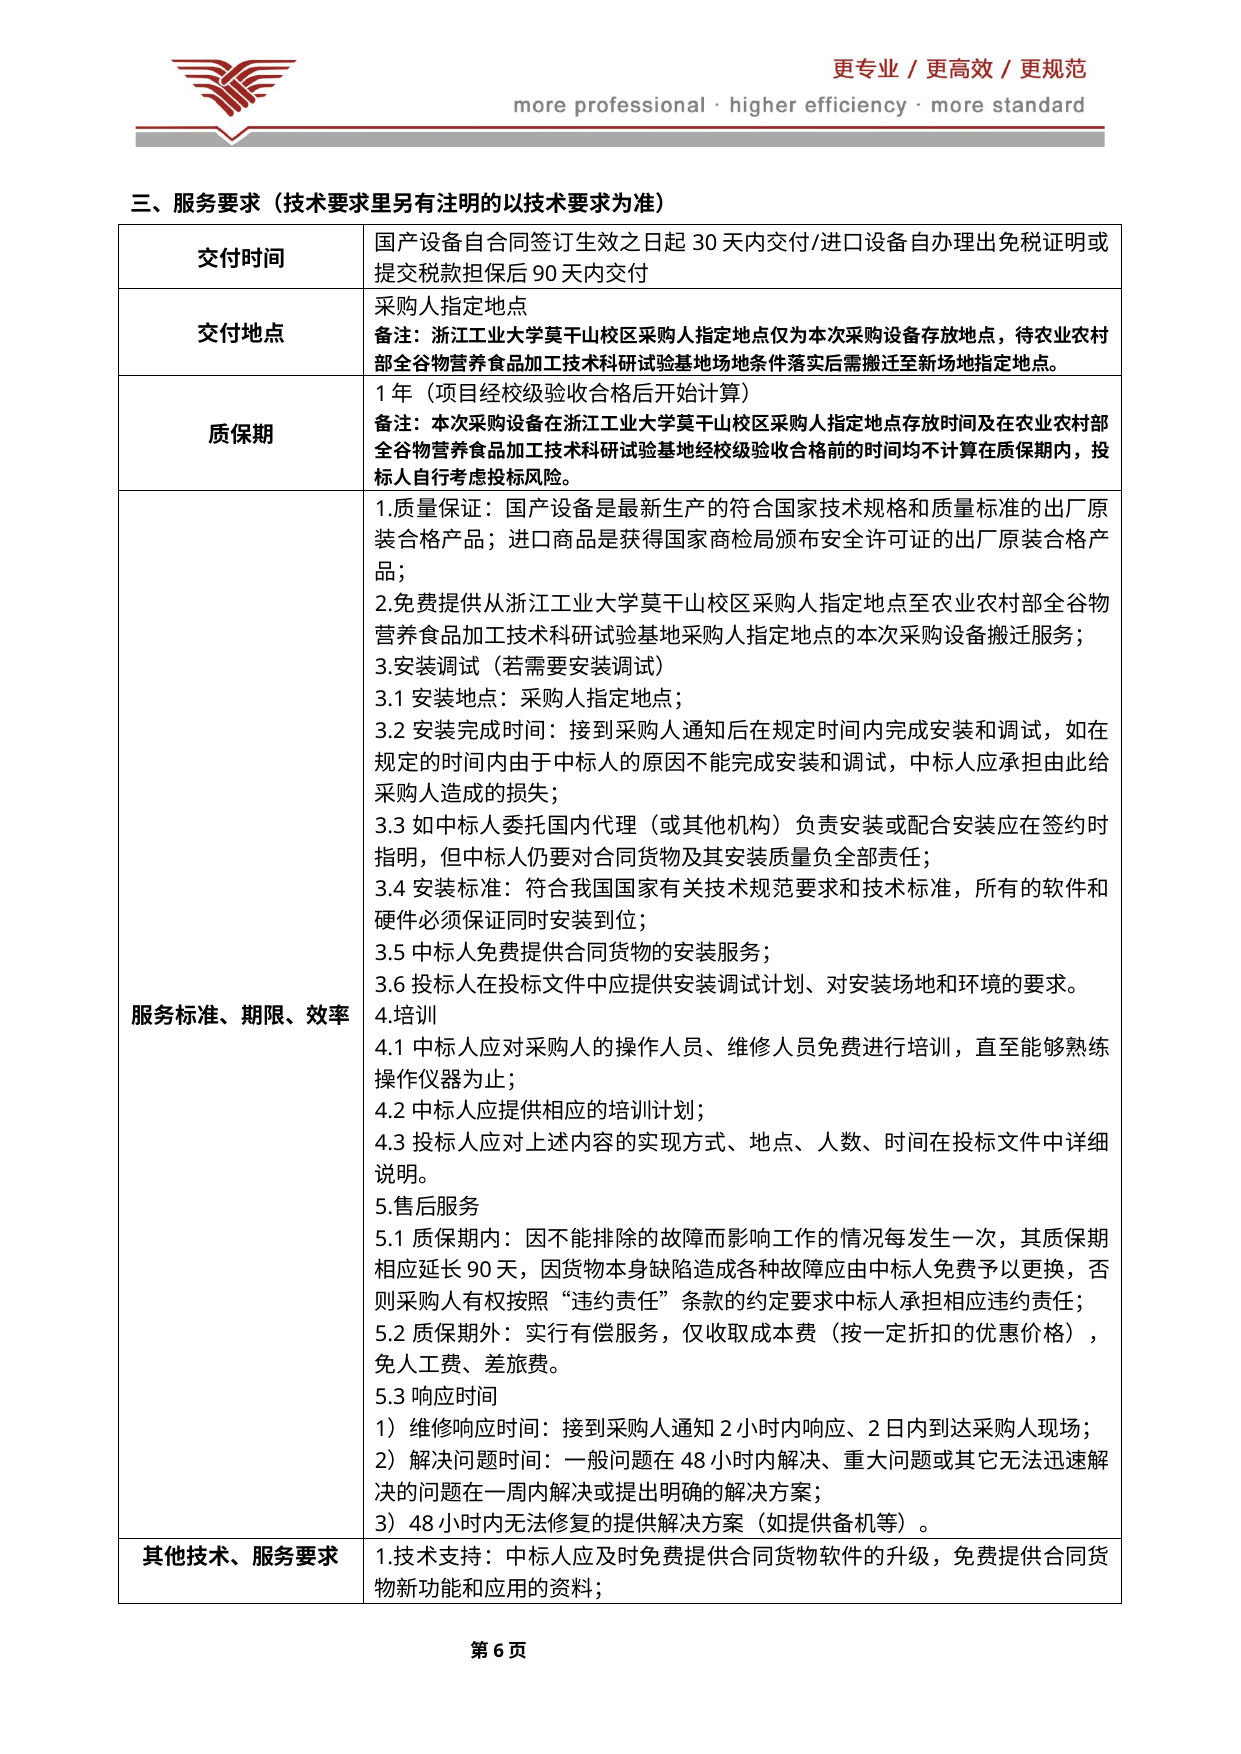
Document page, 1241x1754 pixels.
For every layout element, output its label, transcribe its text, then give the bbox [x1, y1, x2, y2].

table_header 国产设备自合同签订生效之日起30天内交付/进口设备自办理出免税证明或提交税款担保后90天内交付 [364, 225, 1121, 288]
table_cell 交付地点 [119, 289, 363, 375]
table_cell 其他技术、服务要求 [119, 1539, 363, 1602]
table_cell 采购人指定地点 备注：浙江工业大学莫干山校区采购人指定地点仅为本次采购设备存放地点，待农业农村部全谷物营养食品加工技术科研试验基地场地条件落实后需搬迁至新场地指定地点。 [364, 289, 1121, 375]
table_cell 1.质量保证：国产设备是最新生产的符合国家技术规格和质量标准的出厂原装合格产品；进口商品是获得国家商检局颁布安全许可证的出厂原装合格产品； 2.免费提供从浙江工业大学莫干山校区采购人指定地点至农业农村部全谷物营养食品加工技术科研试验基地采购人指定地点的本次采购设备搬迁服务； 3.安装调试（若需要安装调试） 3.1 安装地点：采购人指定地点； 3.2 安装完成时间：接到采购人通知后在规定时间内完成安装和调试，如在规定的时间内由于中标人的原因不能完成安装和调试，中标人应承担由此给采购人造成的损失； 3.3 如中标人委托国内代理（或其他机构）负责安装或配合安装应在签约时指明，但中标人仍要对合同货物及其安装质量负全部责任； 3.4 安装标准：符合我国国家有关技术规范要求和技术标准，所有的软件和硬件必须保证同时安装到位； 3.5 中标人免费提供合同货物的安装服务； 3.6 投标人在投标文件中应提供安装调试计划、对安装场地和环境的要求。 4.培训 4.1 中标人应对采购人的操作人员、维修人员免费进行培训，直至能够熟练操作仪器为止； 4.2 中标人应提供相应的培训计划； 4.3 投标人应对上述内容的实现方式、地点、人数、时间在投标文件中详细说明。 5.售后服务 5.1 质保期内：因不能排除的故障而影响工作的情况每发生一次，其质保期相应延长90天，因货物本身缺陷造成各种故障应由中标人免费予以更换，否则采购人有权按照“违约责任”条款的约定要求中标人承担相应违约责任； 5.2 质保期外：实行有偿服务，仅收取成本费（按一定折扣的优惠价格），免人工费、差旅费。 5.3 响应时间 1）维修响应时间：接到采购人通知2小时内响应、2日内到达采购人现场； 2）解决问题时间：一般问题在48小时内解决、重大问题或其它无法迅速解决的问题在一周内解决或提出明确的解决方案； 3）48小时内无法修复的提供解决方案（如提供备机等）。 [364, 491, 1121, 1538]
table_cell 质保期 [119, 376, 363, 490]
table_cell 1年（项目经校级验收合格后开始计算） 备注：本次采购设备在浙江工业大学莫干山校区采购人指定地点存放时间及在农业农村部全谷物营养食品加工技术科研试验基地经校级验收合格前的时间均不计算在质保期内，投标人自行考虑投标风险。 [364, 376, 1121, 490]
table_cell 服务标准、期限、效率 [119, 491, 363, 1538]
picture [135, 35, 1105, 147]
table_header 交付时间 [119, 225, 363, 288]
text 三、服务要求（技术要求里另有注明的以技术要求为准） [130, 186, 1110, 217]
